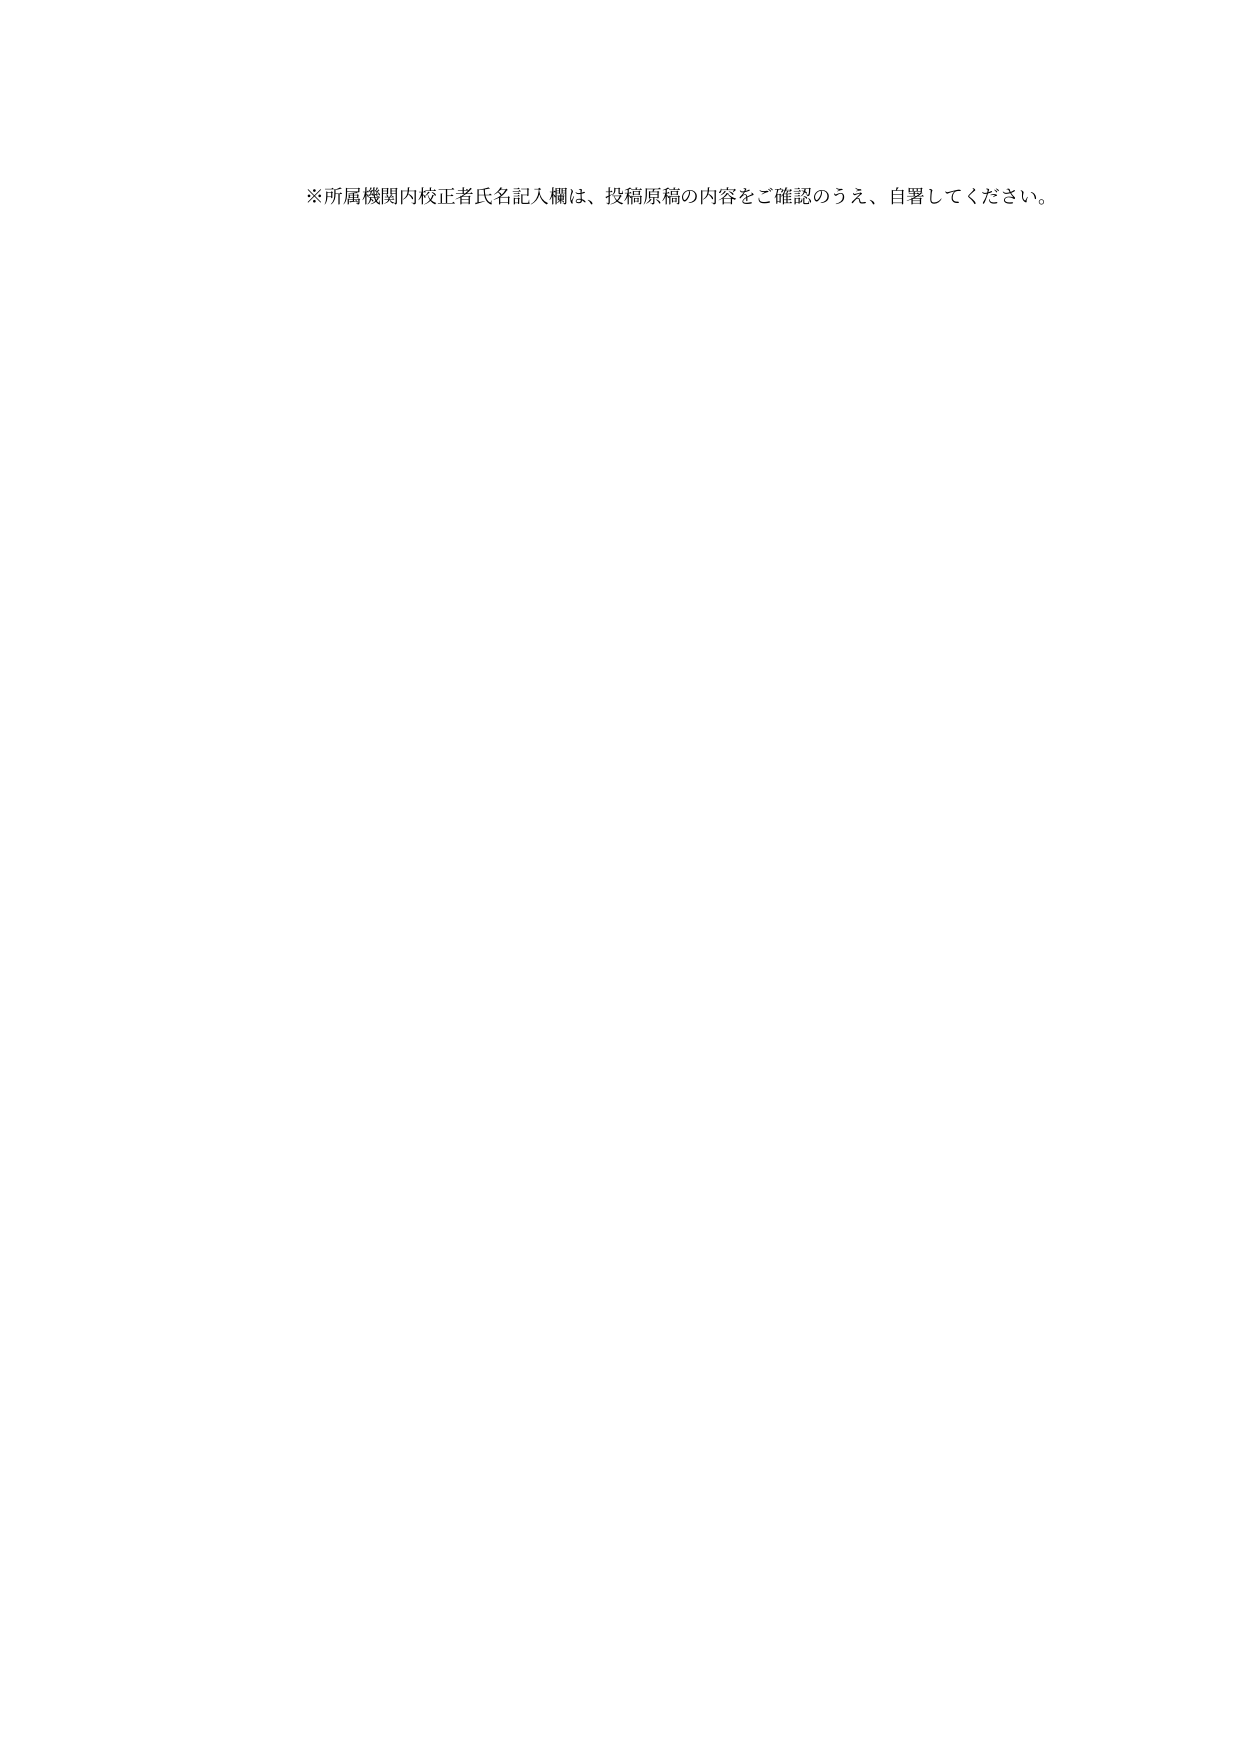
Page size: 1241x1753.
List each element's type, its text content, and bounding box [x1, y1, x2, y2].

text ※所属機関内校正者氏名記入欄は、投稿原稿の内容をご確認のうえ、自署してください。 [118, 178, 1122, 213]
